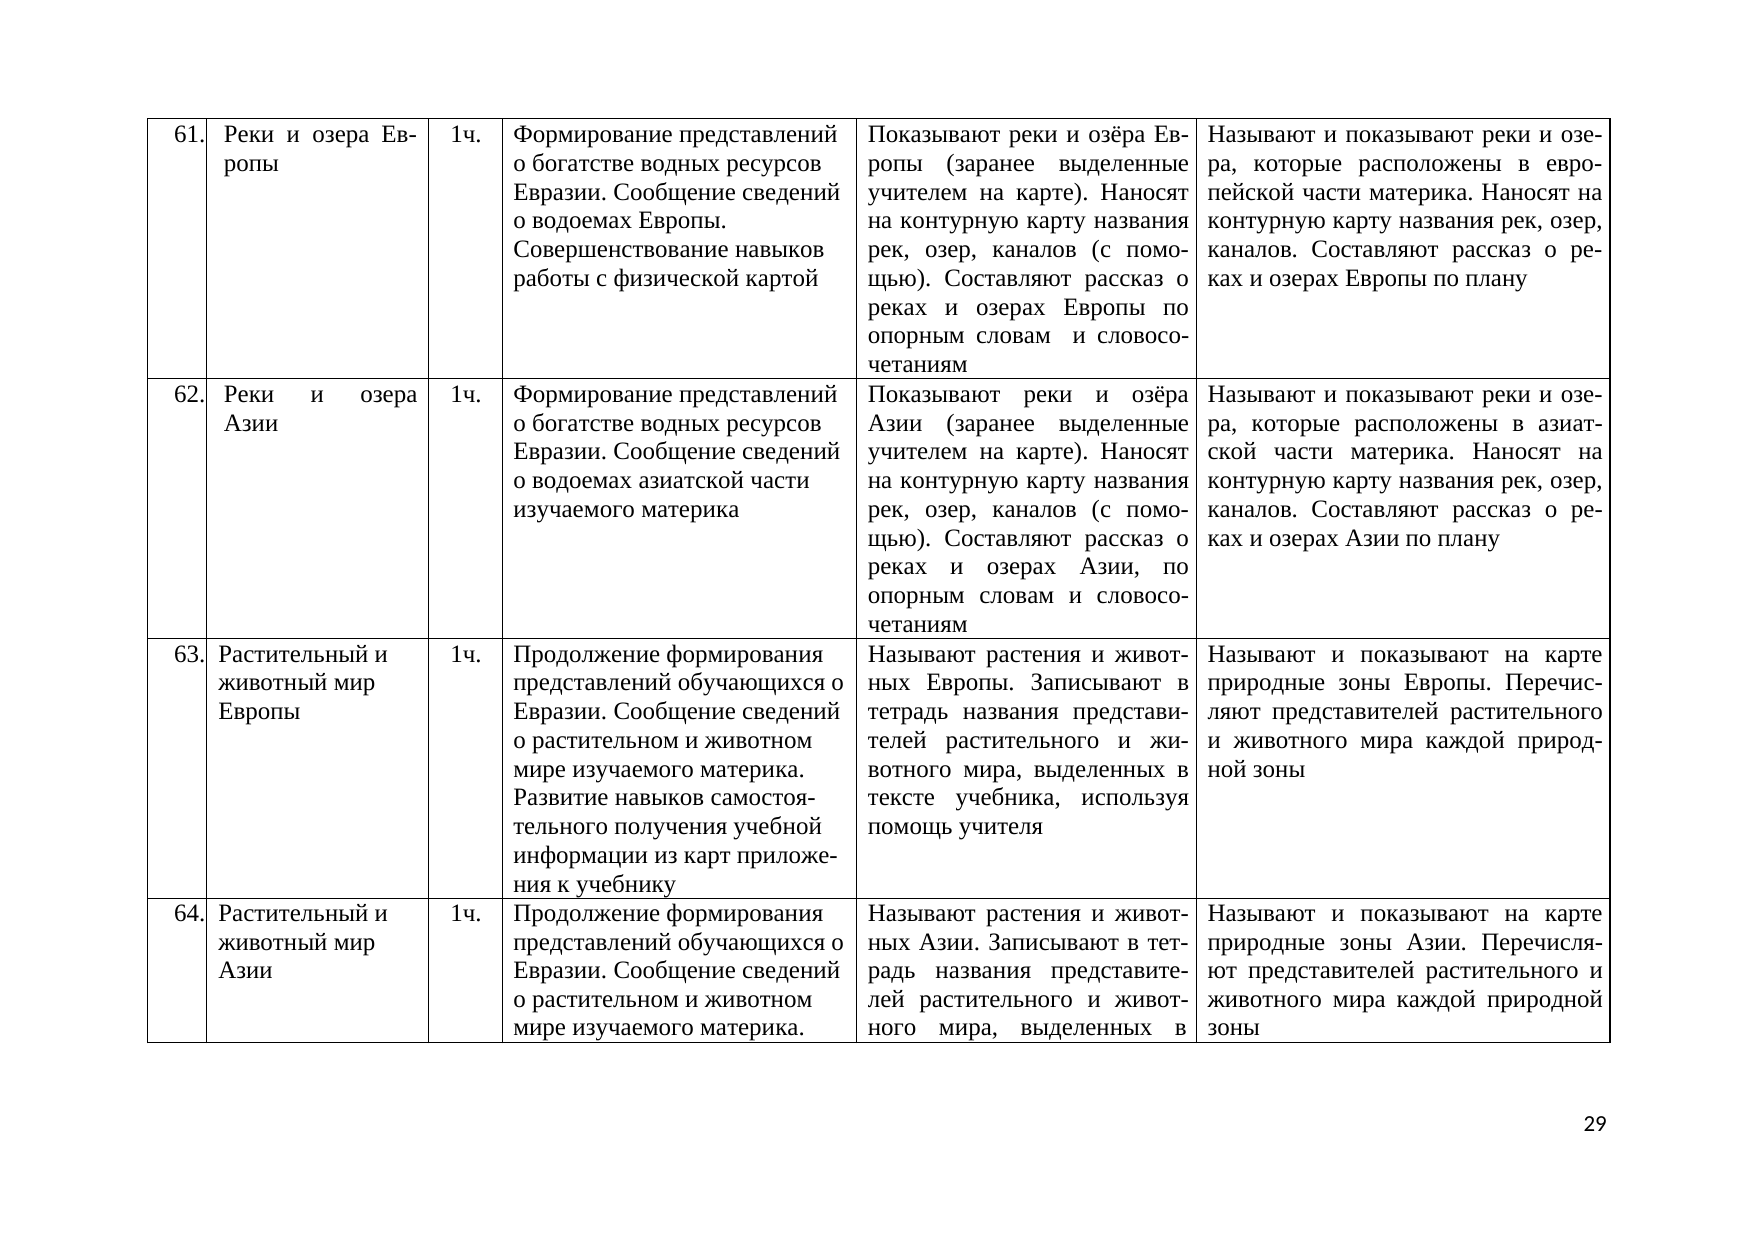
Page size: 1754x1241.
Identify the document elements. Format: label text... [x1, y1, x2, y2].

text 1ч. Продолжение формирования представлений обучающихся о Евразии. Сообщение сведений о растительном и животном мире изучаемого материка. [450, 898, 850, 1041]
text Показывают реки и озёра Азии (заранее выделенные учителем на карте). Наносят на контурную карту названия рек, озер, каналов (с помо-щью). Составляют рассказ о реках и озерах Азии, по опорным словам и словосо-четаниям [868, 379, 1189, 638]
text 64. Растительный и животный мир Азии [174, 898, 394, 984]
text 1ч. Формирование представлений о богатстве водных ресурсов Евразии. Сообщение сведений о водоемах азиатской части изучаемого материка [450, 379, 846, 523]
text Называют растения и живот-ных Азии. Записывают в тет-радь названия представите-лей растительного и живот-ного мира, выделенных в [868, 898, 1188, 1041]
text 62. Реки и озера Азии [174, 379, 423, 436]
text Называют и показывают реки и озе-ра, которые расположены в азиат-ской части материка. Наносят на контурную карту названия рек, озер, каналов. Составляют рассказ о ре-ках и озерах Азии по плану [1207, 379, 1602, 551]
text 1ч. Продолжение формирования представлений обучающихся о Евразии. Сообщение сведений о растительном и животном мире изучаемого материка. Развитие навыков самостоя-тельного получения учебной информации из карт приложе-ния к учебнику [450, 639, 850, 897]
text 63. Растительный и животный мир Европы [174, 639, 394, 725]
text 1ч. Формирование представлений о богатстве водных ресурсов Евразии. Сообщение сведений о водоемах Европы. Совершенствование навыков работы с физической картой [450, 119, 846, 292]
text Показывают реки и озёра Ев-ропы (заранее выделенные учителем на карте). Наносят на контурную карту названия рек, озер, каналов (с помо-щью). Составляют рассказ о реках и озерах Европы по опорным словам и словосо-четаниям [868, 119, 1189, 378]
text Называют и показывают на карте природные зоны Европы. Перечис-ляют представителей растительного и животного мира каждой природ-ной зоны [1207, 639, 1603, 782]
text 29 [1583, 1109, 1638, 1137]
text 61. Реки и озера Ев-ропы [174, 119, 423, 177]
text Называют и показывают реки и озе-ра, которые расположены в евро-пейской части материка. Наносят на контурную карту названия рек, озер, каналов. Составляют рассказ о ре-ках и озерах Европы по плану [1207, 119, 1602, 292]
text Называют растения и живот-ных Европы. Записывают в тетрадь названия представи-телей растительного и жи-вотного мира, выделенных в тексте учебника, используя помощь учителя [868, 639, 1189, 840]
text Называют и показывают на карте природные зоны Азии. Перечисля-ют представителей растительного и животного мира каждой природной зоны [1207, 898, 1603, 1041]
